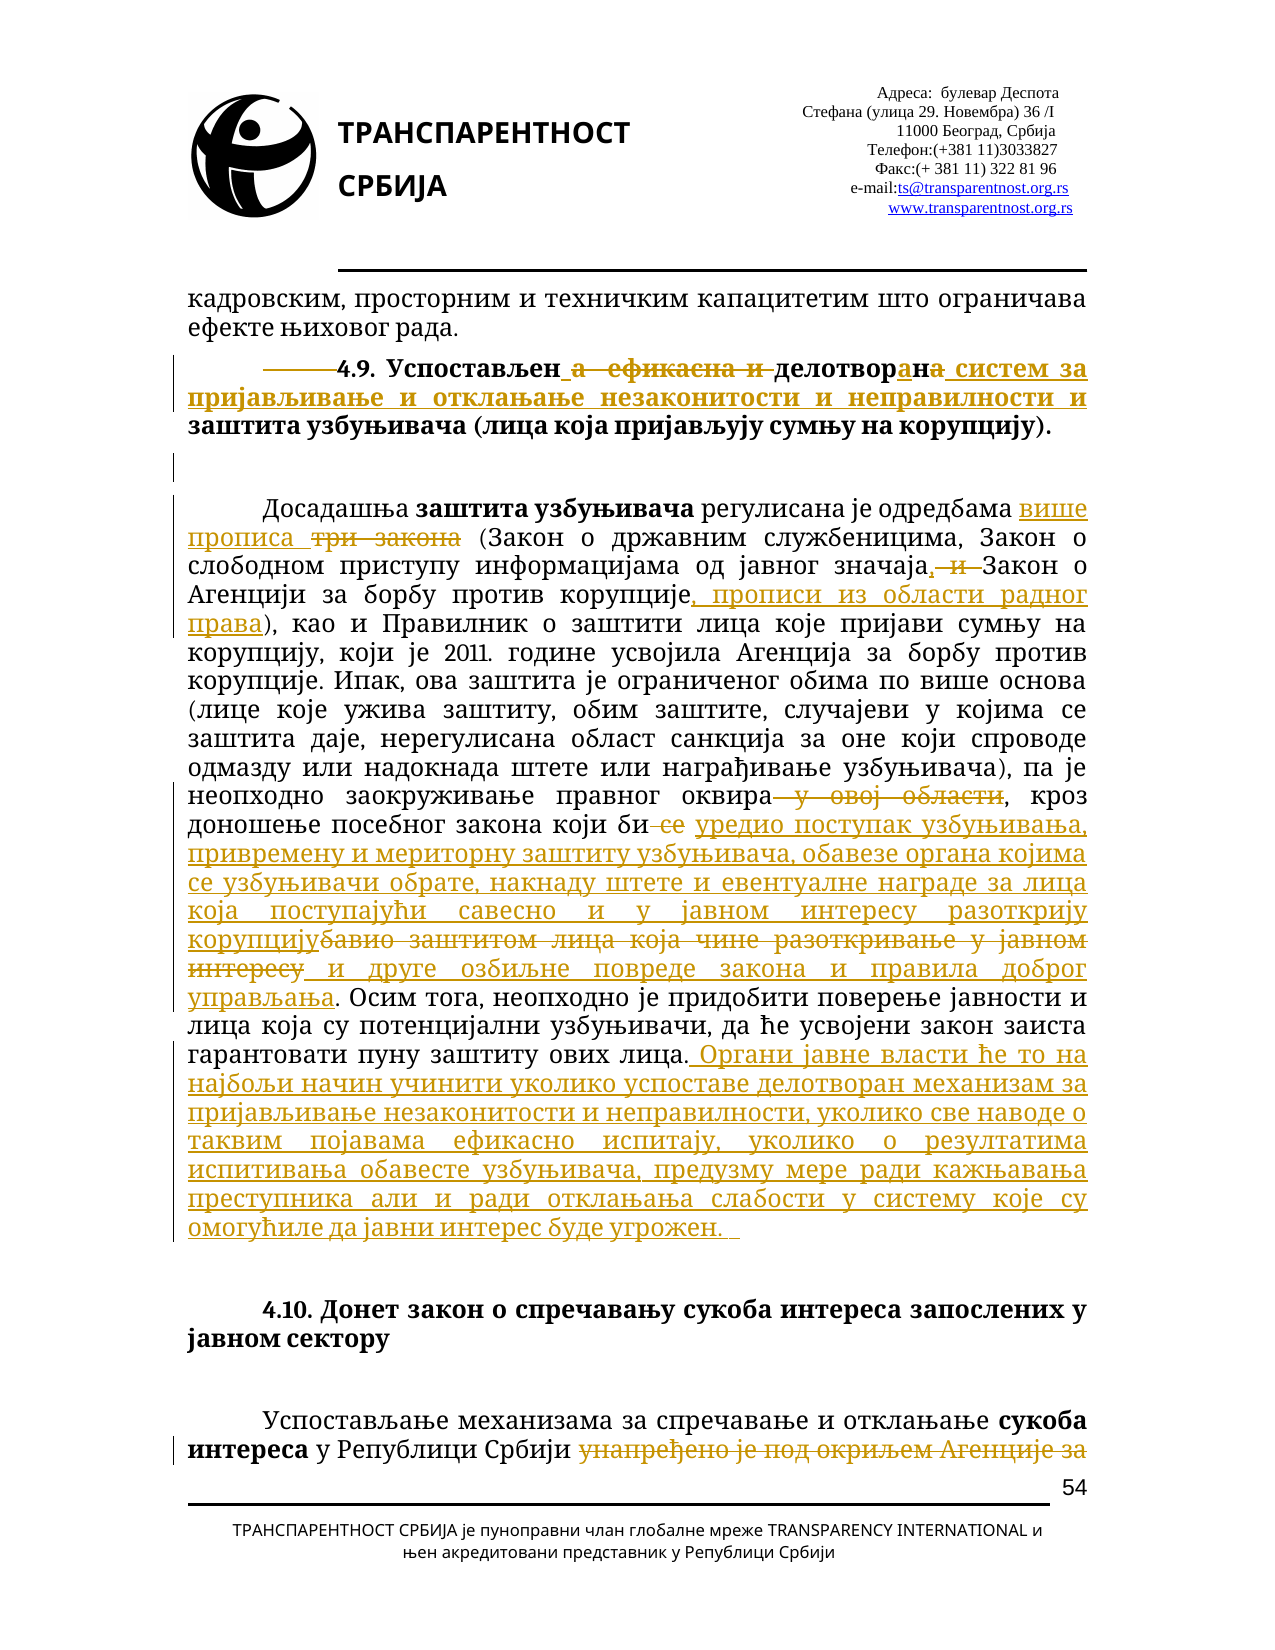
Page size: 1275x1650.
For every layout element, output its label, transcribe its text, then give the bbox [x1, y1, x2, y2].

text 4.9. Успостављенделотворн заштита узбуњивача (лица која пријављују сумњу на корупцију). [187, 355, 1087, 408]
text 4.9. Успостављенделотворн заштита узбуњивача (лица која пријављују сумњу на корупцију). [187, 409, 1087, 441]
picture [187, 92, 319, 220]
text Досадашња заштита узбуњивача регулисана је одредбама (Закон о државним службеницима, Закон о слободном приступу информацијама од јавног значајаЗакон о Агенцији за борбу против корупције), као и Правилник о заштити лица које пријави сумњу на корупцију, који је 2011. године усвојила Агенција за борбу против корупције. Ипак, ова заштита је ограниченог обима по више основа (лице које ужива заштиту, обим заштите, случајеви у којима се заштита даје, нерегулисана област санкција за оне који спроводе одмазду или надокнада штете или награђивање узбуњивача), па је неопходно заокруживање правног оквира, кроз доношење посебног закона који би . Осим тога, неопходно је придобити поверење јавности и лица која су потенцијални узбуњивачи, да ће усвојени закон заиста гарантовати пуну заштиту ових лица. [187, 922, 1087, 1094]
text 4.10. Донет закон о спречавању сукоба интереса запослених у јавном сектору [187, 1296, 1087, 1353]
text Досадашња заштита узбуњивача регулисана је одредбама (Закон о државним службеницима, Закон о слободном приступу информацијама од јавног значајаЗакон о Агенцији за борбу против корупције), као и Правилник о заштити лица које пријави сумњу на корупцију, који је 2011. године усвојила Агенција за борбу против корупције. Ипак, ова заштита је ограниченог обима по више основа (лице које ужива заштиту, обим заштите, случајеви у којима се заштита даје, нерегулисана област санкција за оне који спроводе одмазду или надокнада штете или награђивање узбуњивача), па је неопходно заокруживање правног оквира, кроз доношење посебног закона који би . Осим тога, неопходно је придобити поверење јавности и лица која су потенцијални узбуњивачи, да ће усвојени закон заиста гарантовати пуну заштиту ових лица. [187, 495, 1087, 864]
